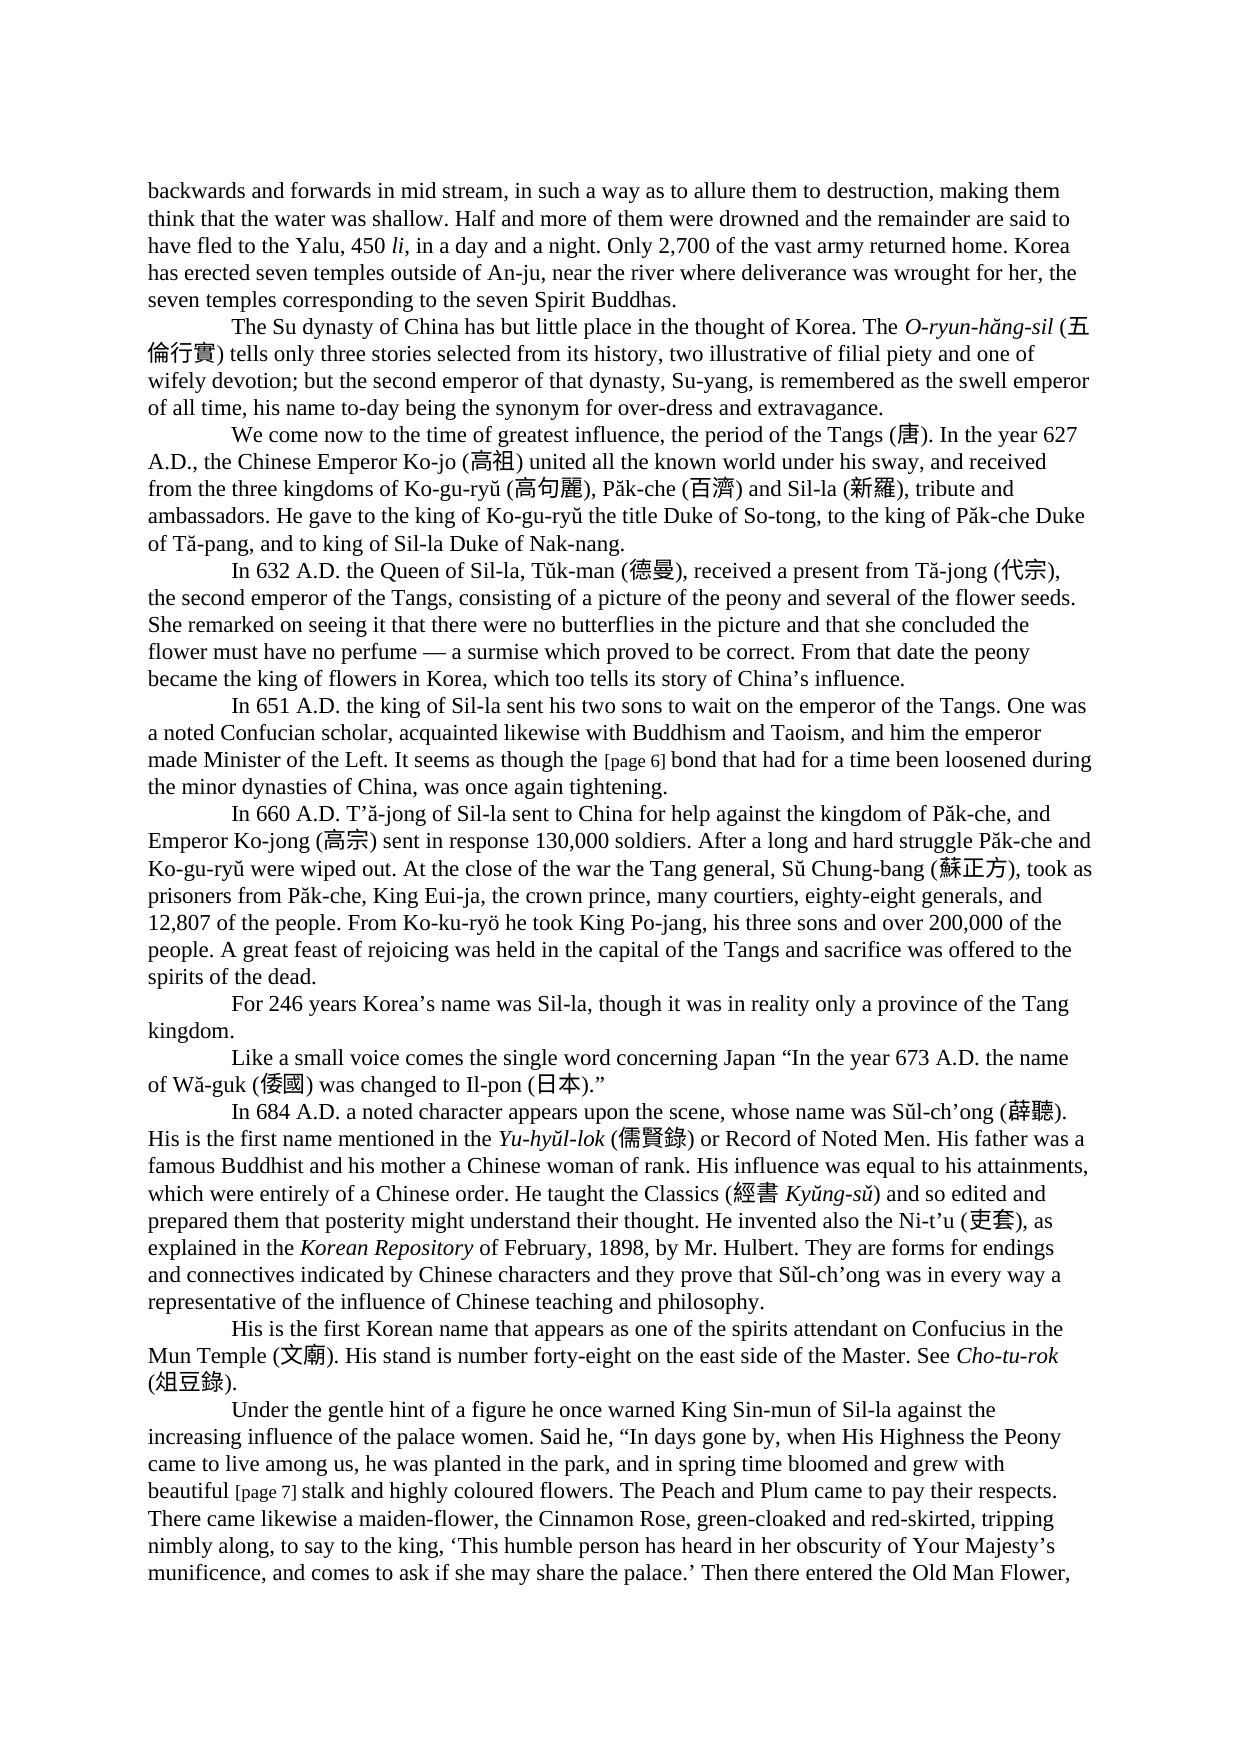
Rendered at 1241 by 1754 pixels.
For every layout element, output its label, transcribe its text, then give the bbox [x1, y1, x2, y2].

text The Su dynasty of China has but little place in the thought of Korea. The O-ryun-hăng-sil (五倫行實) tells only three stories selected from its history, two illustrative of filial piety and one of wifely devotion; but the second emperor of that dynasty, Su-yang, is remembered as the swell emperor of all time, his name to-day being the synonym for over-dress and extravagance. [148, 313, 1092, 421]
text His is the first Korean name that appears as one of the spirits attendant on Confucius in the Mun Temple (文廟). His stand is number forty-eight on the east side of the Master. See Cho-tu-rok (俎豆錄). [148, 1315, 1092, 1396]
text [148, 177, 1092, 313]
text In 651 A.D. the king of Sil-la sent his two sons to wait on the emperor of the Tangs. One was a noted Confucian scholar, acquainted likewise with Buddhism and Taoism, and him the emperor made Minister of the Left. It seems as though the [page 6] bond that had for a time been loosened during the minor dynasties of China, was once again tightening. [148, 692, 1092, 800]
text We come now to the time of greatest influence, the period of the Tangs (唐). In the year 627 A.D., the Chinese Emperor Ko-jo (高祖) united all the known world under his sway, and received from the three kingdoms of Ko-gu-ryŭ (高句麗), Păk-che (百濟) and Sil-la (新羅), tribute and ambassadors. He gave to the king of Ko-gu-ryŭ the title Duke of So-tong, to the king of Păk-che Duke of Tă-pang, and to king of Sil-la Duke of Nak-nang. [148, 421, 1092, 556]
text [148, 1396, 1092, 1586]
text In 632 A.D. the Queen of Sil-la, Tŭk-man (德曼), received a present from Tă-jong (代宗), the second emperor of the Tangs, consisting of a picture of the peony and several of the flower seeds. She remarked on seeing it that there were no butterflies in the picture and that she concluded the flower must have no perfume — a surmise which proved to be correct. From that date the peony became the king of flowers in Korea, which too tells its story of China’s influence. [148, 556, 1092, 692]
text In 684 A.D. a noted character appears upon the scene, whose name was Sŭl-ch’ong (薜聽). His is the first name mentioned in the Yu-hyŭl-lok (儒賢錄) or Record of Noted Men. His father was a famous Buddhist and his mother a Chinese woman of rank. His influence was equal to his attainments, which were entirely of a Chinese order. He taught the Classics (經書 Kyŭng-sǔ) and so edited and prepared them that posterity might understand their thought. He invented also the Ni-t’u (吏套), as explained in the Korean Repository of February, 1898, by Mr. Hulbert. They are forms for endings and connectives indicated by Chinese characters and they prove that Sǔl-ch’ong was in every way a representative of the influence of Chinese teaching and philosophy. [148, 1098, 1092, 1315]
text Like a small voice comes the single word concerning Japan “In the year 673 A.D. the name of Wă-guk (倭國) was changed to Il-pon (日本).” [148, 1044, 1092, 1098]
text In 660 A.D. T’ă-jong of Sil-la sent to China for help against the kingdom of Păk-che, and Emperor Ko-jong (高宗) sent in response 130,000 soldiers. After a long and hard struggle Păk-che and Ko-gu-ryŭ were wiped out. At the close of the war the Tang general, Sŭ Chung-bang (蘇正方), took as prisoners from Păk-che, King Eui-ja, the crown prince, many courtiers, eighty-eight generals, and 12,807 of the people. From Ko-ku-ryö he took King Po-jang, his three sons and over 200,000 of the people. A great feast of rejoicing was held in the capital of the Tangs and sacrifice was offered to the spirits of the dead. [148, 800, 1092, 990]
text For 246 years Korea’s name was Sil-la, though it was in reality only a province of the Tang kingdom. [148, 990, 1092, 1044]
